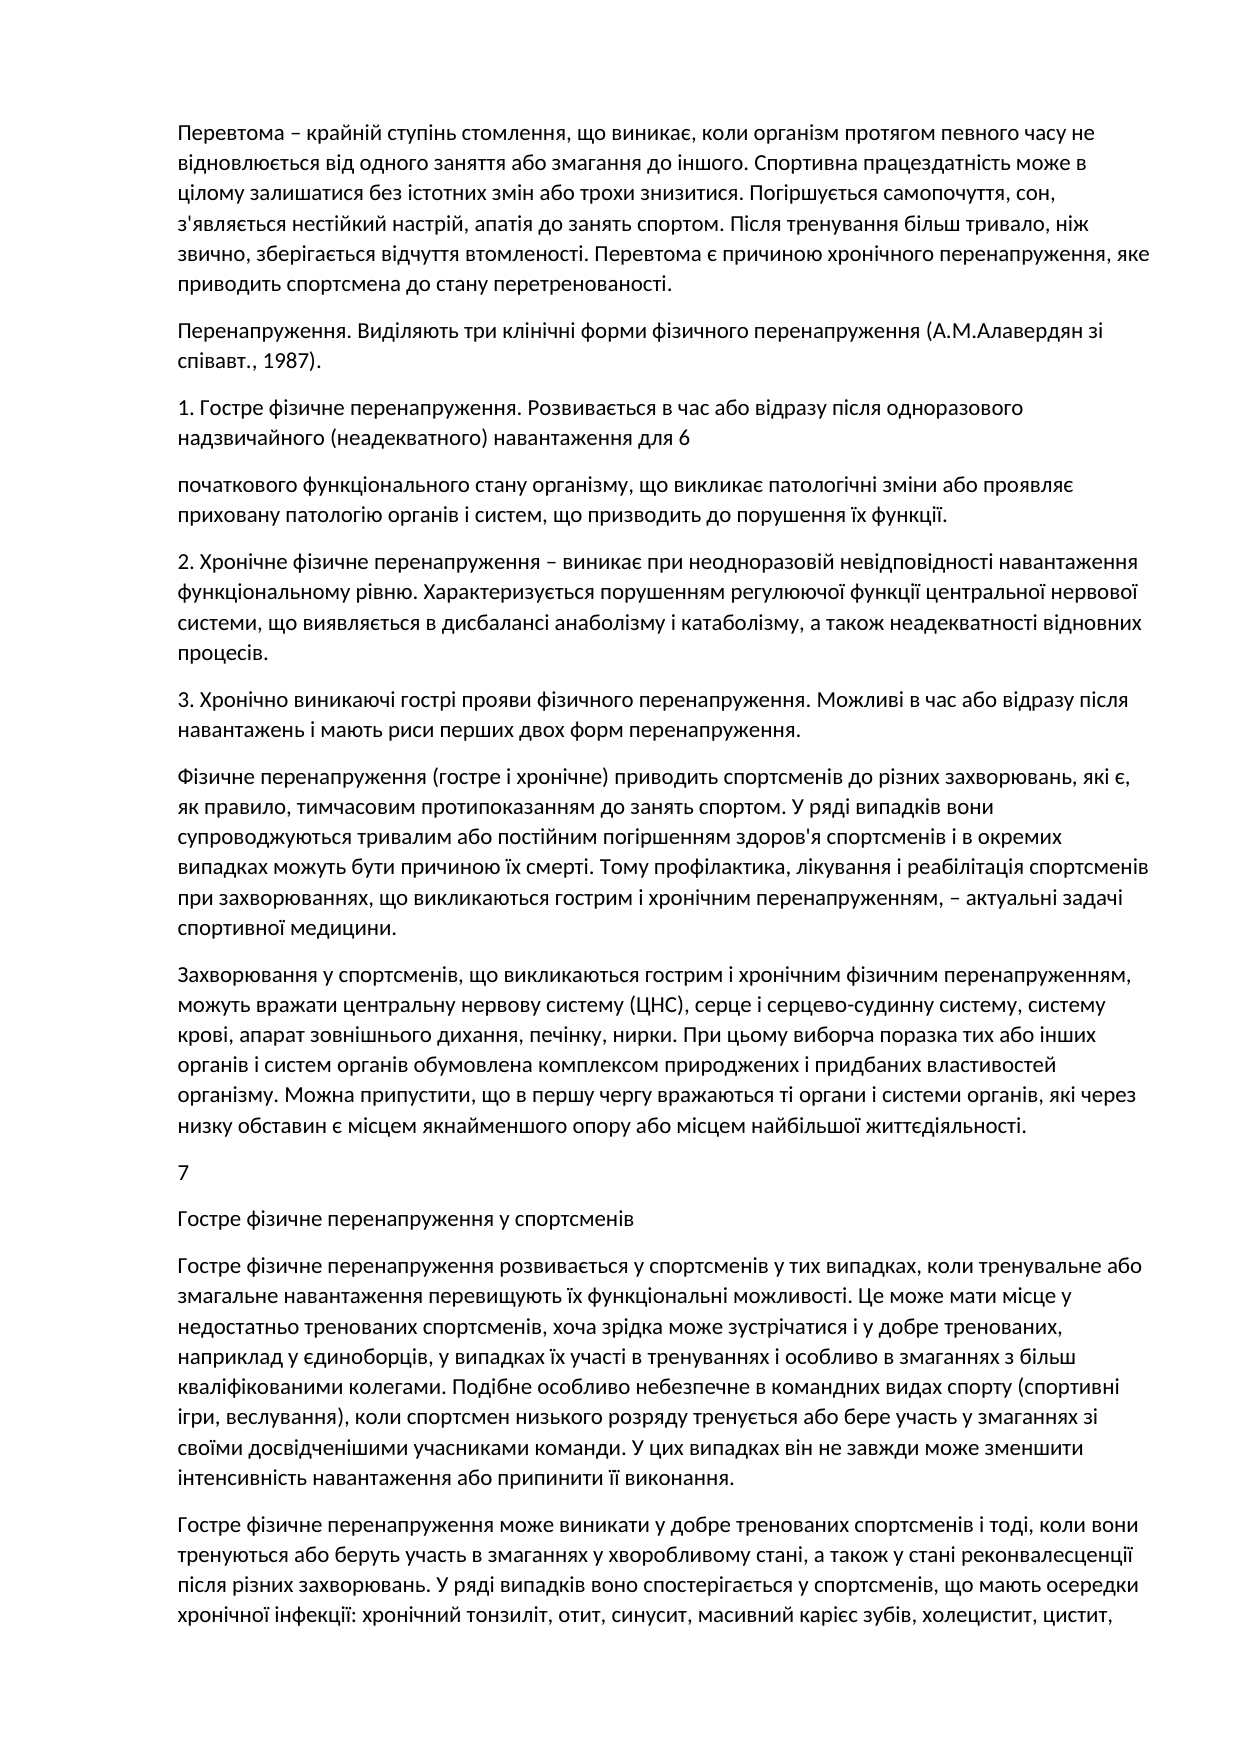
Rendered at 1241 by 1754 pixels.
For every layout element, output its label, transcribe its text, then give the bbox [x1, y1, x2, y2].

text Фізичне перенапруження (гостре і хронічне) приводить спортсменів до різних захворювань, які є, як правило, тимчасовим протипоказанням до занять спортом. У ряді випадків вони супроводжуються тривалим або постійним погіршенням здоров'я спортсменів і в окремих випадках можуть бути причиною їх смерті. Тому профілактика, лікування і реабілітація спортсменів при захворюваннях, що викликаються гострим і хронічним перенапруженням, – актуальні задачі спортивної медицини. [177, 762, 1152, 941]
text Перевтома – крайній ступінь стомлення, що виникає, коли організм протягом певного часу не відновлюється від одного заняття або змагання до іншого. Спортивна працездатність може в цілому залишатися без істотних змін або трохи знизитися. Погіршується самопочуття, сон, з'являється нестійкий настрій, апатія до занять спортом. Після тренування більш тривало, ніж звично, зберігається відчуття втомленості. Перевтома є причиною хронічного перенапруження, яке приводить спортсмена до стану перетренованості. [177, 118, 1152, 297]
text Гостре фізичне перенапруження у спортсменів [177, 1204, 1152, 1233]
text 1. Гостре фізичне перенапруження. Розвивається в час або відразу після одноразового надзвичайного (неадекватного) навантаження для 6 [177, 393, 1152, 451]
text Захворювання у спортсменів, що викликаються гострим і хронічним фізичним перенапруженням, можуть вражати центральну нервову систему (ЦНС), серце і серцево-судинну систему, систему крові, апарат зовнішнього дихання, печінку, нирки. При цьому виборча поразка тих або інших органів і систем органів обумовлена комплексом природжених і придбаних властивостей організму. Можна припустити, що в першу чергу вражаються ті органи і системи органів, які через низку обставин є місцем якнайменшого опору або місцем найбільшої життєдіяльності. [177, 960, 1152, 1139]
text Гостре фізичне перенапруження розвивається у спортсменів у тих випадках, коли тренувальне або змагальне навантаження перевищують їх функціональні можливості. Це може мати місце у недостатньо тренованих спортсменів, хоча зрідка може зустрічатися і у добре тренованих, наприклад у єдиноборців, у випадках їх участі в тренуваннях і особливо в змаганнях з більш кваліфікованими колегами. Подібне особливо небезпечне в командних видах спорту (спортивні ігри, веслування), коли спортсмен низького розряду тренується або бере участь у змаганнях зі своїми досвідченішими учасниками команди. У цих випадках він не завжди може зменшити інтенсивність навантаження або припинити її виконання. [177, 1251, 1152, 1491]
text 7 [177, 1158, 1152, 1186]
text 3. Хронічно виникаючі гострі прояви фізичного перенапруження. Можливі в час або відразу після навантажень і мають риси перших двох форм перенапруження. [177, 685, 1152, 743]
text початкового функціонального стану організму, що викликає патологічні зміни або проявляє приховану патологію органів і систем, що призводить до порушення їх функції. [177, 470, 1152, 528]
text Перенапруження. Виділяють три клінічні форми фізичного перенапруження (А.М.Алавердян зі співавт., 1987). [177, 316, 1152, 374]
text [177, 1510, 1152, 1628]
text 2. Хронічне фізичне перенапруження – виникає при неодноразовій невідповідності навантаження функціональному рівню. Характеризується порушенням регулюючої функції центральної нервової системи, що виявляється в дисбалансі анаболізму і катаболізму, а також неадекватності відновних процесів. [177, 547, 1152, 666]
